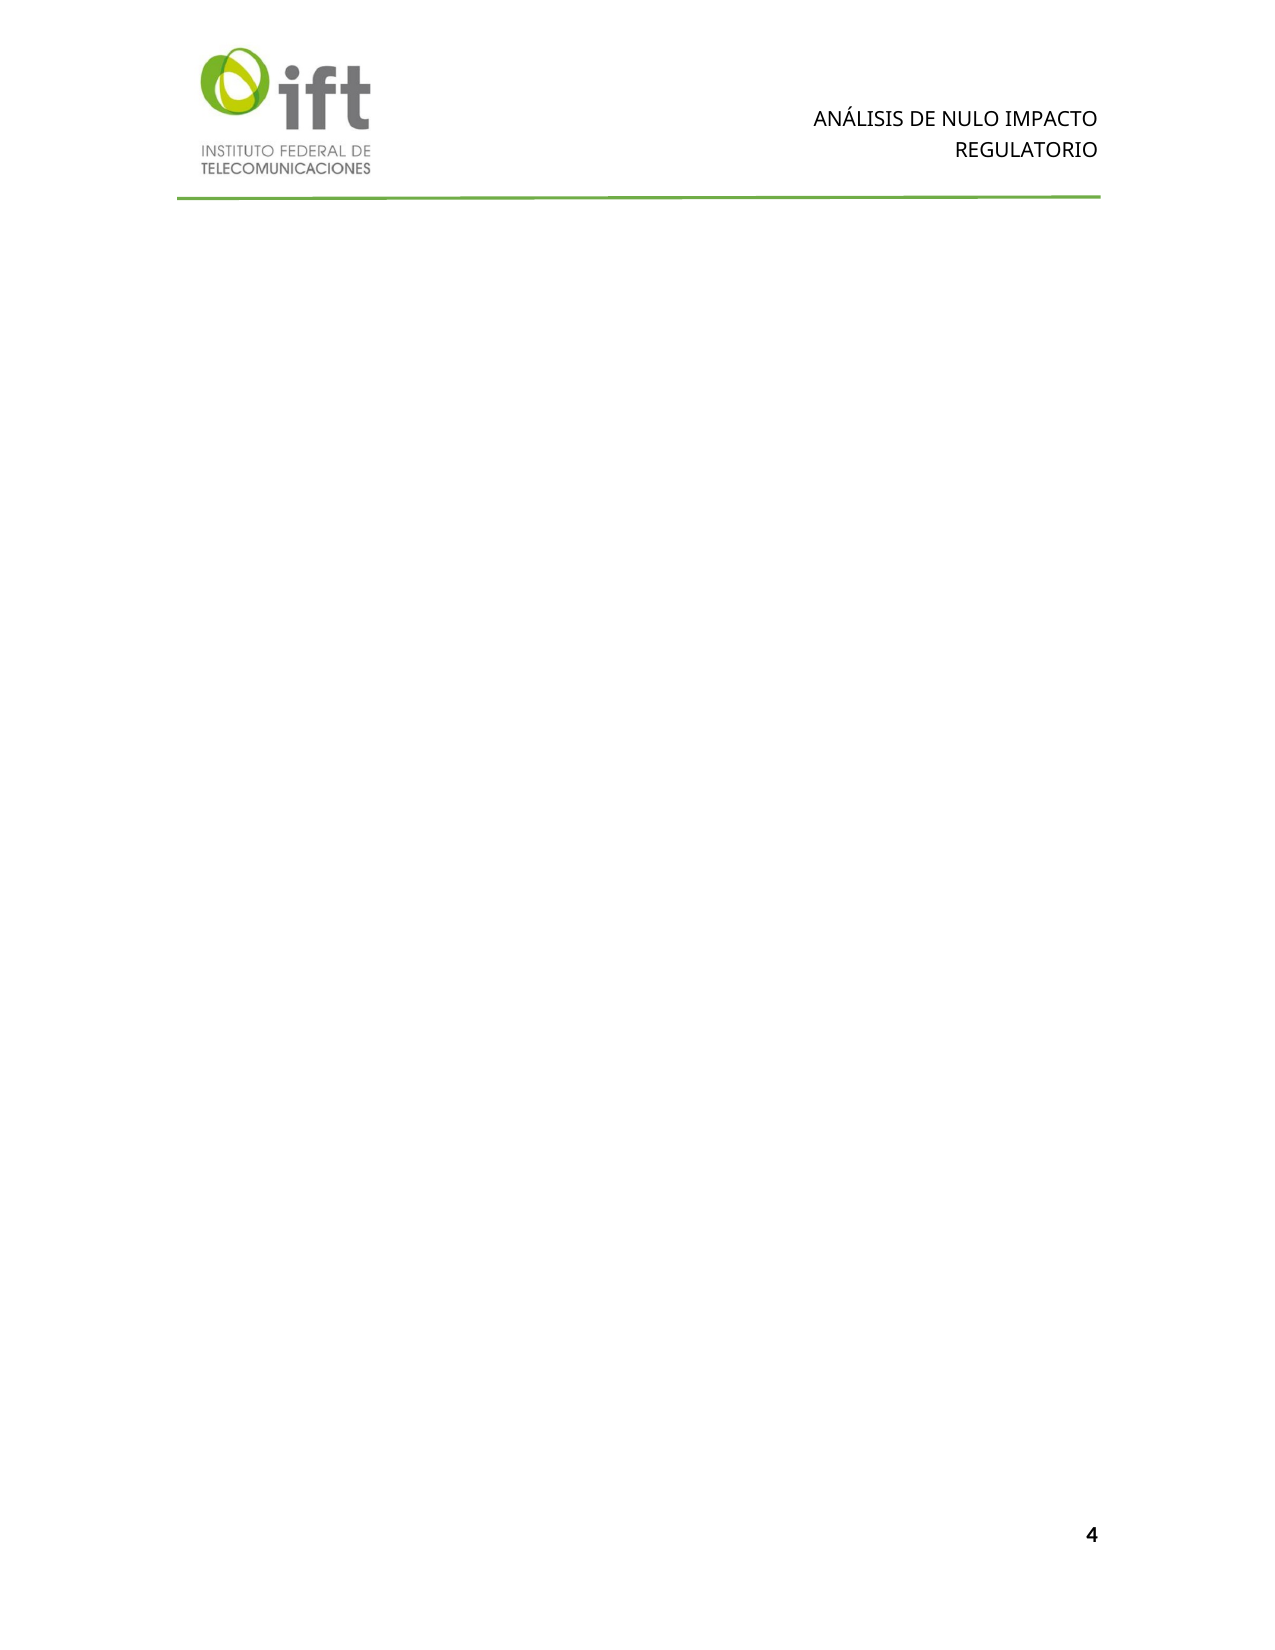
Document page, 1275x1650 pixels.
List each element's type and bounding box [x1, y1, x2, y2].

picture [177, 42, 401, 196]
